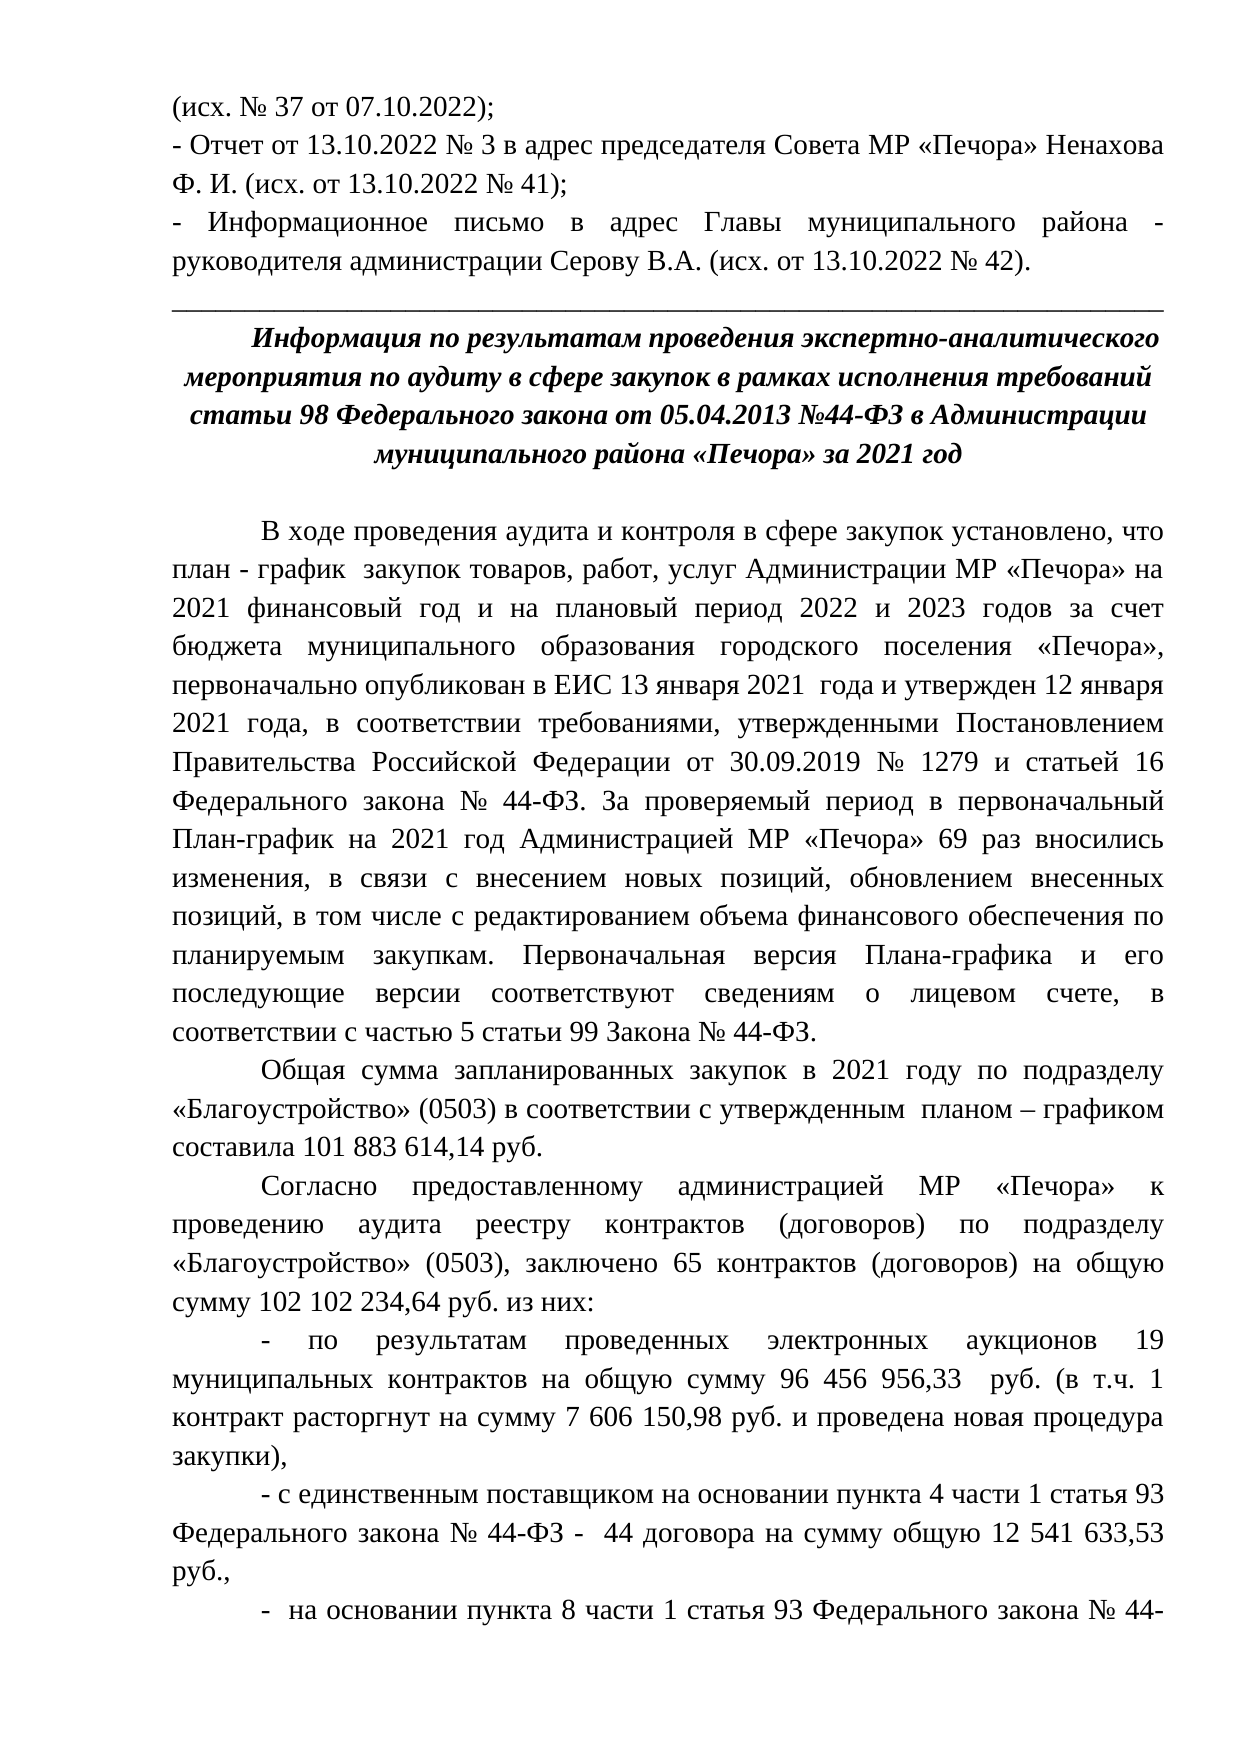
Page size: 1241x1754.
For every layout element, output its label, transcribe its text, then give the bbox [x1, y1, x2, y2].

text - по результатам проведенных электронных аукционов 19 муниципальных контрактов на общую сумму 96 456 956,33 руб. (в т.ч. 1 контракт расторгнут на сумму 7 606 150,98 руб. и проведена новая процедура закупки), [172, 1322, 1165, 1471]
text ____________________________________________________________________ [172, 282, 1165, 315]
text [172, 89, 1165, 122]
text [172, 1592, 1165, 1626]
text Общая сумма запланированных закупок в 2021 году по подразделу «Благоустройство» (0503) в соответствии с утвержденным планом – графиком составила 101 883 614,14 руб. [172, 1052, 1165, 1163]
text - с единственным поставщиком на основании пункта 4 части 1 статья 93 Федерального закона № 44-ФЗ - 44 договора на сумму общую 12 541 633,53 руб., [172, 1476, 1165, 1587]
text Согласно предоставленному администрацией МР «Печора» к проведению аудита реестру контрактов (договоров) по подразделу «Благоустройство» (0503), заключено 65 контрактов (договоров) на общую сумму 102 102 234,64 руб. из них: [172, 1168, 1165, 1317]
text - Информационное письмо в адрес Главы муниципального района - руководителя администрации Серову В.А. (исх. от 13.10.2022 № 42). [172, 204, 1165, 277]
text - Отчет от 13.10.2022 № 3 в адрес председателя Совета МР «Печора» Ненахова Ф. И. (исх. от 13.10.2022 № 41); [172, 127, 1165, 199]
text В ходе проведения аудита и контроля в сфере закупок установлено, что план - график закупок товаров, работ, услуг Администрации МР «Печора» на 2021 финансовый год и на плановый период 2022 и 2023 годов за счет бюджета муниципального образования городского поселения «Печора», первоначально опубликован в ЕИС 13 января 2021 года и утвержден 12 января 2021 года, в соответствии требованиями, утвержденными Постановлением Правительства Российской Федерации от 30.09.2019 № 1279 и статьей 16 Федерального закона № 44-ФЗ. За проверяемый период в первоначальный План-график на 2021 год Администрацией МР «Печора» 69 раз вносились изменения, в связи с внесением новых позиций, обновлением внесенных позиций, в том числе с редактированием объема финансового обеспечения по планируемым закупкам. Первоначальная версия Плана-графика и его последующие версии соответствуют сведениям о лицевом счете, в соответствии с частью 5 статьи 99 Закона № 44-ФЗ. [172, 513, 1165, 1047]
text Информация по результатам проведения экспертно-аналитического мероприятия по аудиту в сфере закупок в рамках исполнения требований статьи 98 Федерального закона от 05.04.2013 №44-ФЗ в Администрации муниципального района «Печора» за 2021 год [172, 320, 1165, 469]
